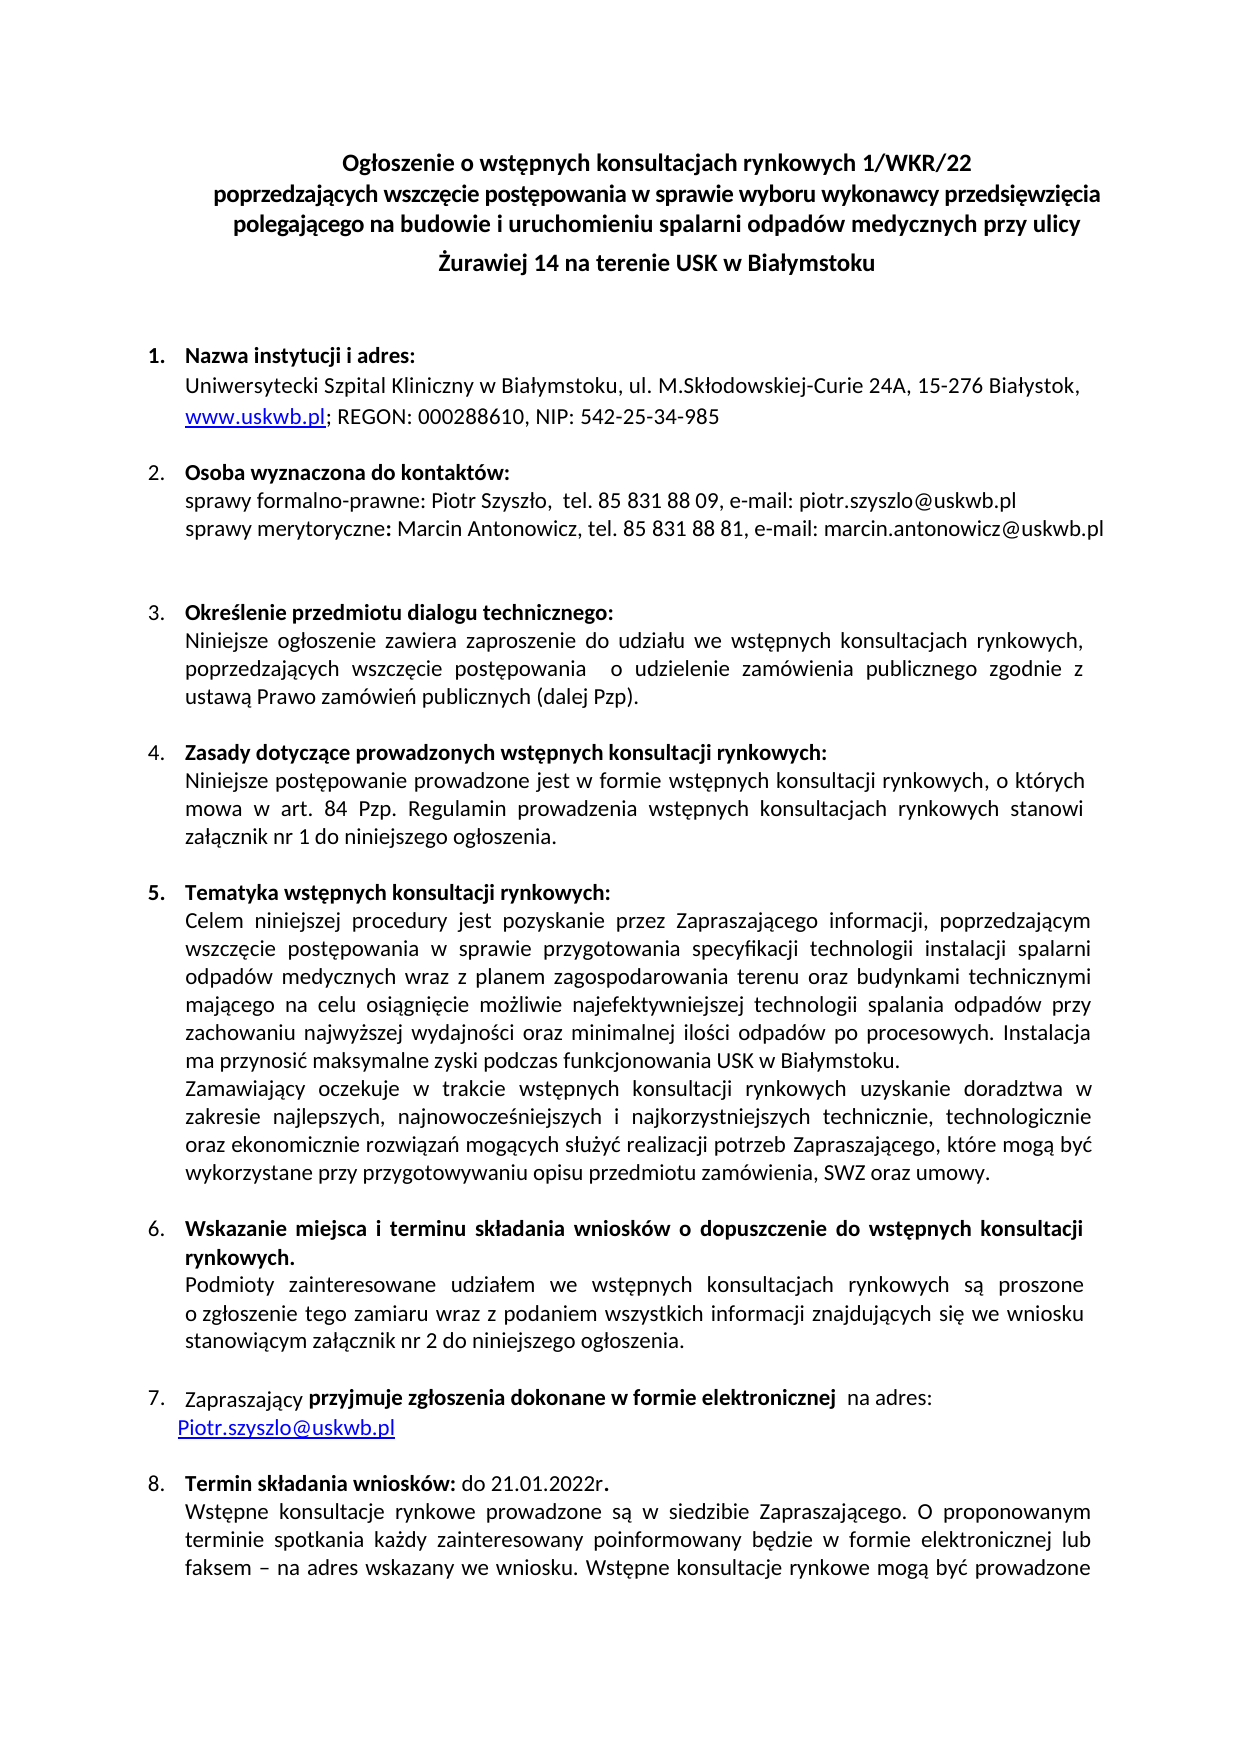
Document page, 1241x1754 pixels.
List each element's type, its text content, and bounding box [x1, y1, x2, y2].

list Osoba wyznaczona do kontaktów: sprawy formalno-prawne: Piotr Szyszło, tel. 85 831 88 09, e-mail: piotr.szyszlo@uskwb.pl [148, 458, 1107, 514]
text Zamawiający oczekuje w trakcie wstępnych konsultacji rynkowych uzyskanie doradztwa w zakresie najlepszych, najnowocześniejszych i najkorzystniejszych technicznie, technologicznie oraz ekonomicznie rozwiązań mogących służyć realizacji potrzeb Zapraszającego, które mogą być wykorzystane przy przygotowywaniu opisu przedmiotu zamówienia, SWZ oraz umowy. [185, 1074, 1093, 1187]
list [148, 1469, 1093, 1581]
list Określenie przedmiotu dialogu technicznego: Niniejsze ogłoszenie zawiera zaproszenie do udziału we wstępnych konsultacjach rynkowych, poprzedzających wszczęcie postępowania o udzielenie zamówienia publicznego zgodnie z ustawą Prawo zamówień publicznych (dalej Pzp). [148, 598, 1085, 710]
list Zapraszający przyjmuje zgłoszenia dokonane w formie elektronicznej na adres: [148, 1383, 1093, 1413]
list Nazwa instytucji i adres: [148, 341, 1107, 369]
text Celem niniejszej procedury jest pozyskanie przez Zapraszającego informacji, poprzedzającym wszczęcie postępowania w sprawie przygotowania specyfikacji technologii instalacji spalarni odpadów medycznych wraz z planem zagospodarowania terenu oraz budynkami technicznymi mającego na celu osiągnięcie możliwie najefektywniejszej technologii spalania odpadów przy zachowaniu najwyższej wydajności oraz minimalnej ilości odpadów po procesowych. Instalacja ma przynosić maksymalne zyski podczas funkcjonowania USK w Białymstoku. [185, 906, 1093, 1074]
text www.uskwb.pl; REGON: 000288610, NIP: 542-25-34-985 [177, 399, 1093, 430]
text sprawy merytoryczne: Marcin Antonowicz, tel. 85 831 88 81, e-mail: marcin.antonowicz@uskwb.pl [185, 514, 1107, 542]
list Zasady dotyczące prowadzonych wstępnych konsultacji rynkowych: Niniejsze postępowanie prowadzone jest w formie wstępnych konsultacji rynkowych, o których mowa w art. 84 Pzp. Regulamin prowadzenia wstępnych konsultacjach rynkowych stanowi załącznik nr 1 do niniejszego ogłoszenia. [148, 738, 1085, 850]
list Tematyka wstępnych konsultacji rynkowych: [148, 878, 1093, 906]
list Wskazanie miejsca i terminu składania wniosków o dopuszczenie do wstępnych konsultacji rynkowych. Podmioty zainteresowane udziałem we wstępnych konsultacjach rynkowych są proszone o zgłoszenie tego zamiaru wraz z podaniem wszystkich informacji znajdujących się we wniosku stanowiącym załącznik nr 2 do niniejszego ogłoszenia. [148, 1214, 1085, 1355]
subtitle poprzedzających wszczęcie postępowania w sprawie wyboru wykonawcy przedsięwzięcia polegającego na budowie i uruchomieniu spalarni odpadów medycznych przy ulicy Żurawiej 14 na terenie USK w Białymstoku [207, 178, 1107, 280]
list Piotr.szyszlo@uskwb.pl [177, 1413, 1093, 1441]
subtitle Ogłoszenie o wstępnych konsultacjach rynkowych 1/WKR/22 [207, 148, 1107, 178]
text Uniwersytecki Szpital Kliniczny w Białymstoku, ul. M.Skłodowskiej-Curie 24A, 15-276 Białystok, [185, 369, 1093, 399]
